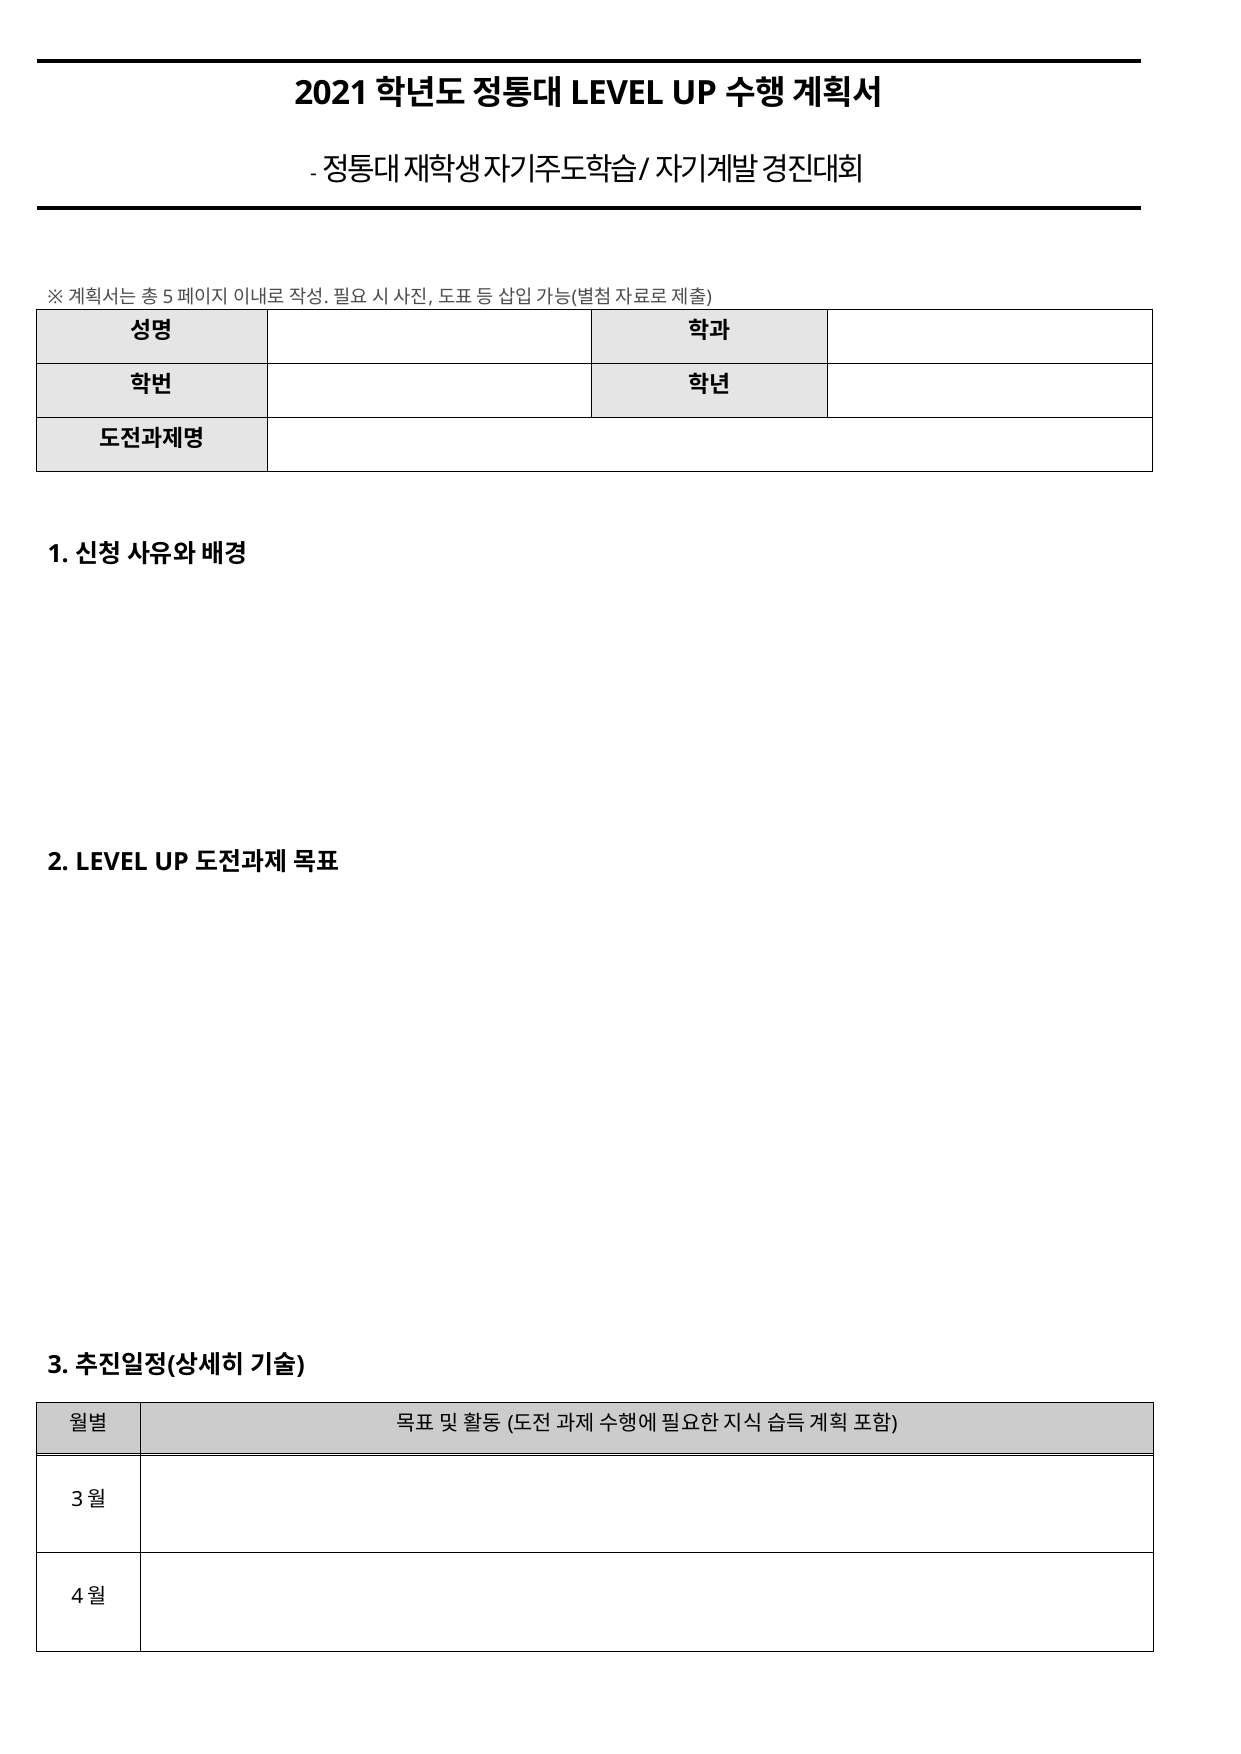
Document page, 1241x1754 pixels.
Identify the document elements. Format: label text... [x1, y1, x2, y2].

table_header [268, 310, 591, 363]
table_header 목표 및 활동 (도전 과제 수행에 필요한 지식 습득 계획 포함) [141, 1403, 1153, 1453]
text 3. 추진일정(상세히 기술) [47, 1344, 1193, 1381]
table_cell 도전과제명 [37, 418, 267, 471]
table_cell [268, 418, 1152, 471]
text ※ 계획서는 총 5페이지 이내로 작성. 필요 시 사진, 도표 등 삽입 가능(별첨 자료로 제출) [47, 281, 1193, 308]
table_header [828, 310, 1152, 363]
table_cell [268, 364, 591, 417]
table_cell 3월 [37, 1456, 140, 1552]
text 1. 신청 사유와 배경 [47, 533, 1193, 569]
table_cell [141, 1553, 1153, 1651]
text 2. LEVEL UP 도전과제 목표 [47, 841, 1193, 877]
table_header 월별 [37, 1403, 140, 1453]
table_cell 학년 [592, 364, 827, 417]
table_header 2021학년도 정통대 LEVEL UP 수행 계획서 정통대 재학생 자기주도학습/ 자기계발 경진대회 [37, 63, 1141, 206]
table_header 학과 [592, 310, 827, 363]
table_cell 학번 [37, 364, 267, 417]
table_cell [141, 1456, 1153, 1552]
table_header 성명 [37, 310, 267, 363]
table_cell 4월 [37, 1553, 140, 1651]
table_cell [828, 364, 1152, 417]
